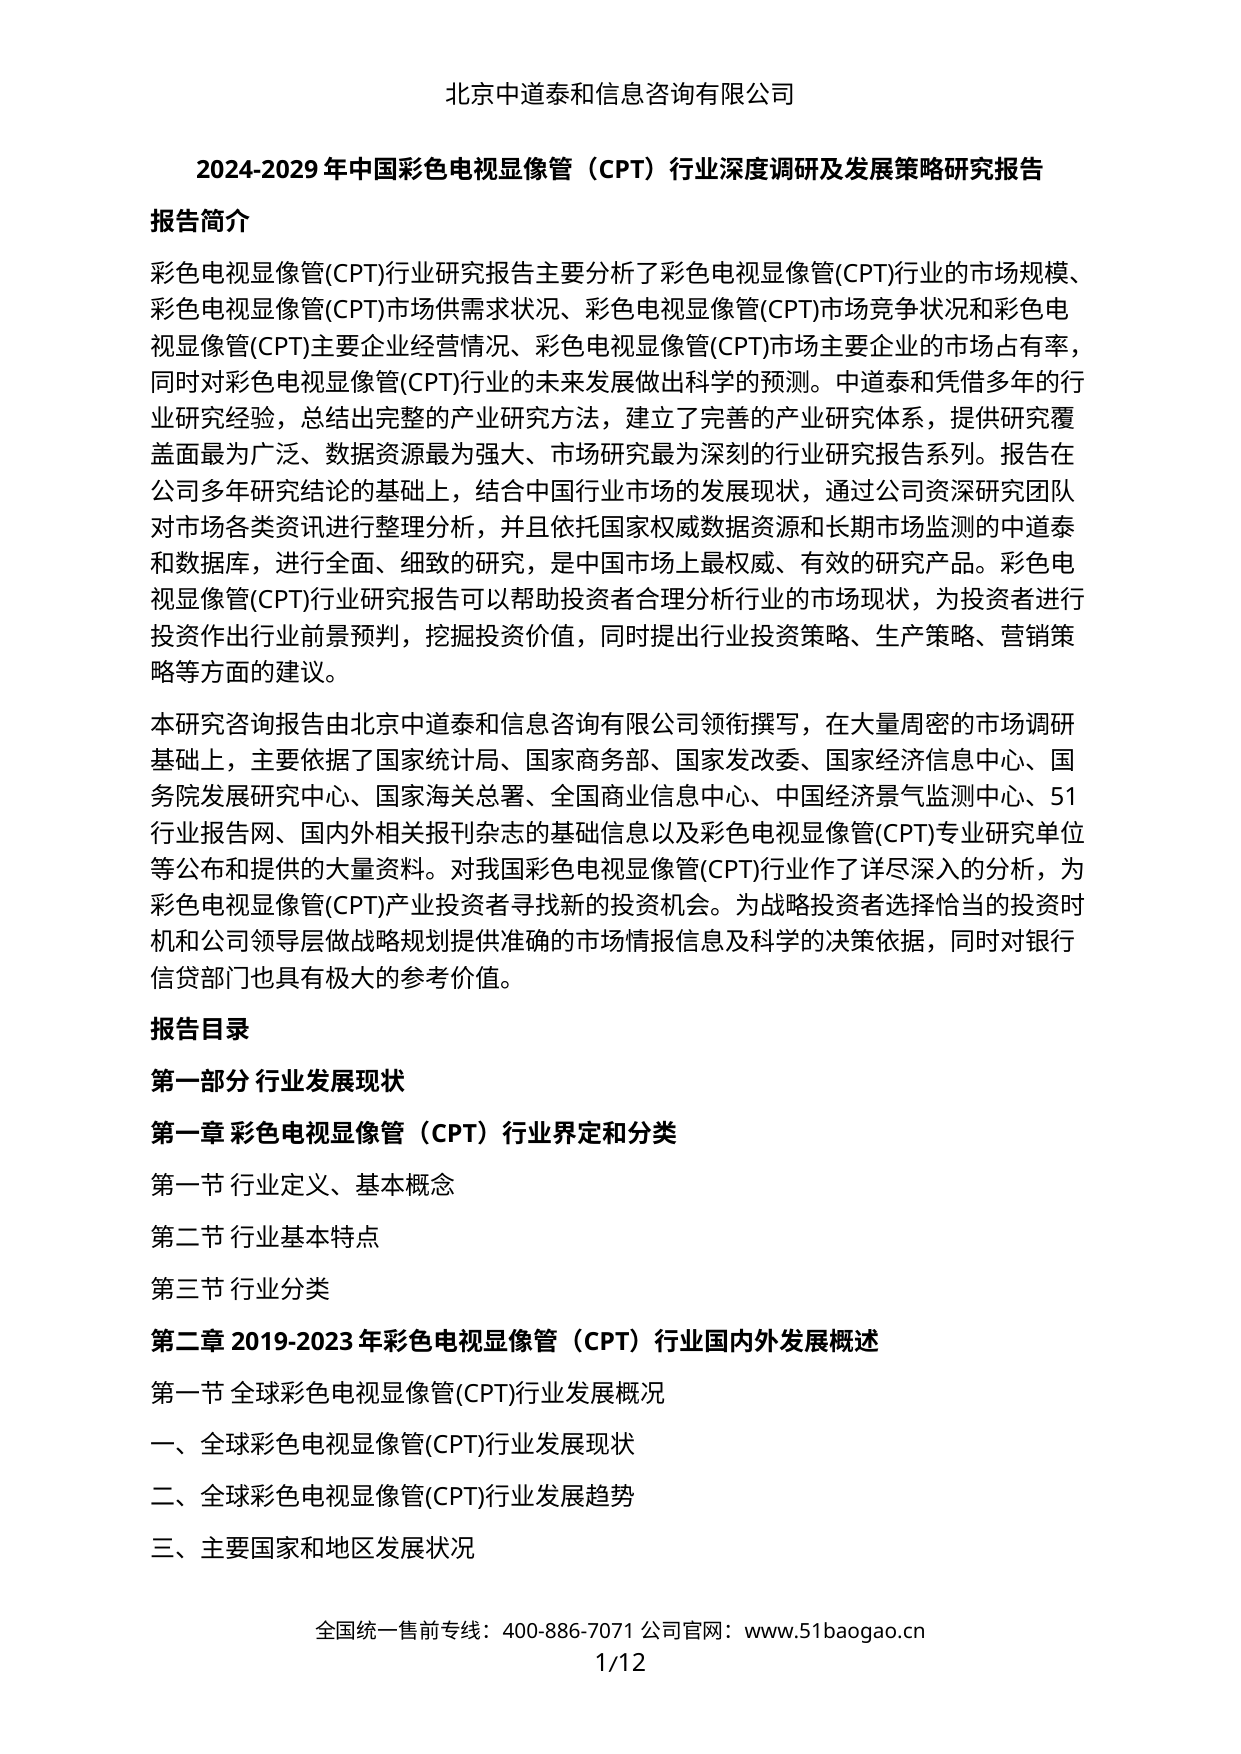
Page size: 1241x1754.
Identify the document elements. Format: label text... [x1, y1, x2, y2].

text 本研究咨询报告由北京中道泰和信息咨询有限公司领衔撰写，在大量周密的市场调研基础上，主要依据了国家统计局、国家商务部、国家发改委、国家经济信息中心、国务院发展研究中心、国家海关总署、全国商业信息中心、中国经济景气监测中心、51行业报告网、国内外相关报刊杂志的基础信息以及彩色电视显像管(CPT)专业研究单位等公布和提供的大量资料。对我国彩色电视显像管(CPT)行业作了详尽深入的分析，为彩色电视显像管(CPT)产业投资者寻找新的投资机会。为战略投资者选择恰当的投资时机和公司领导层做战略规划提供准确的市场情报信息及科学的决策依据，同时对银行信贷部门也具有极大的参考价值。 [150, 704, 1090, 994]
text 二、全球彩色电视显像管(CPT)行业发展趋势 [150, 1477, 1090, 1513]
text 第三节 行业分类 [150, 1269, 1090, 1306]
text 报告目录 [150, 1010, 1090, 1046]
text 第一节 全球彩色电视显像管(CPT)行业发展概况 [150, 1373, 1090, 1409]
text 三、主要国家和地区发展状况 [150, 1529, 1090, 1565]
text 一、全球彩色电视显像管(CPT)行业发展现状 [150, 1425, 1090, 1461]
text 第一节 行业定义、基本概念 [150, 1166, 1090, 1202]
text 第一章 彩色电视显像管（CPT）行业界定和分类 [150, 1114, 1090, 1150]
text 第二章 2019-2023年彩色电视显像管（CPT）行业国内外发展概述 [150, 1321, 1090, 1357]
text 2024-2029年中国彩色电视显像管（CPT）行业深度调研及发展策略研究报告 [150, 150, 1090, 186]
text 第一部分 行业发展现状 [150, 1062, 1090, 1098]
text 彩色电视显像管(CPT)行业研究报告主要分析了彩色电视显像管(CPT)行业的市场规模、彩色电视显像管(CPT)市场供需求状况、彩色电视显像管(CPT)市场竞争状况和彩色电视显像管(CPT)主要企业经营情况、彩色电视显像管(CPT)市场主要企业的市场占有率，同时对彩色电视显像管(CPT)行业的未来发展做出科学的预测。中道泰和凭借多年的行业研究经验，总结出完整的产业研究方法，建立了完善的产业研究体系，提供研究覆盖面最为广泛、数据资源最为强大、市场研究最为深刻的行业研究报告系列。报告在公司多年研究结论的基础上，结合中国行业市场的发展现状，通过公司资深研究团队对市场各类资讯进行整理分析，并且依托国家权威数据资源和长期市场监测的中道泰和数据库，进行全面、细致的研究，是中国市场上最权威、有效的研究产品。彩色电视显像管(CPT)行业研究报告可以帮助投资者合理分析行业的市场现状，为投资者进行投资作出行业前景预判，挖掘投资价值，同时提出行业投资策略、生产策略、营销策略等方面的建议。 [150, 254, 1090, 689]
text 第二节 行业基本特点 [150, 1217, 1090, 1254]
text 报告简介 [150, 202, 1090, 238]
